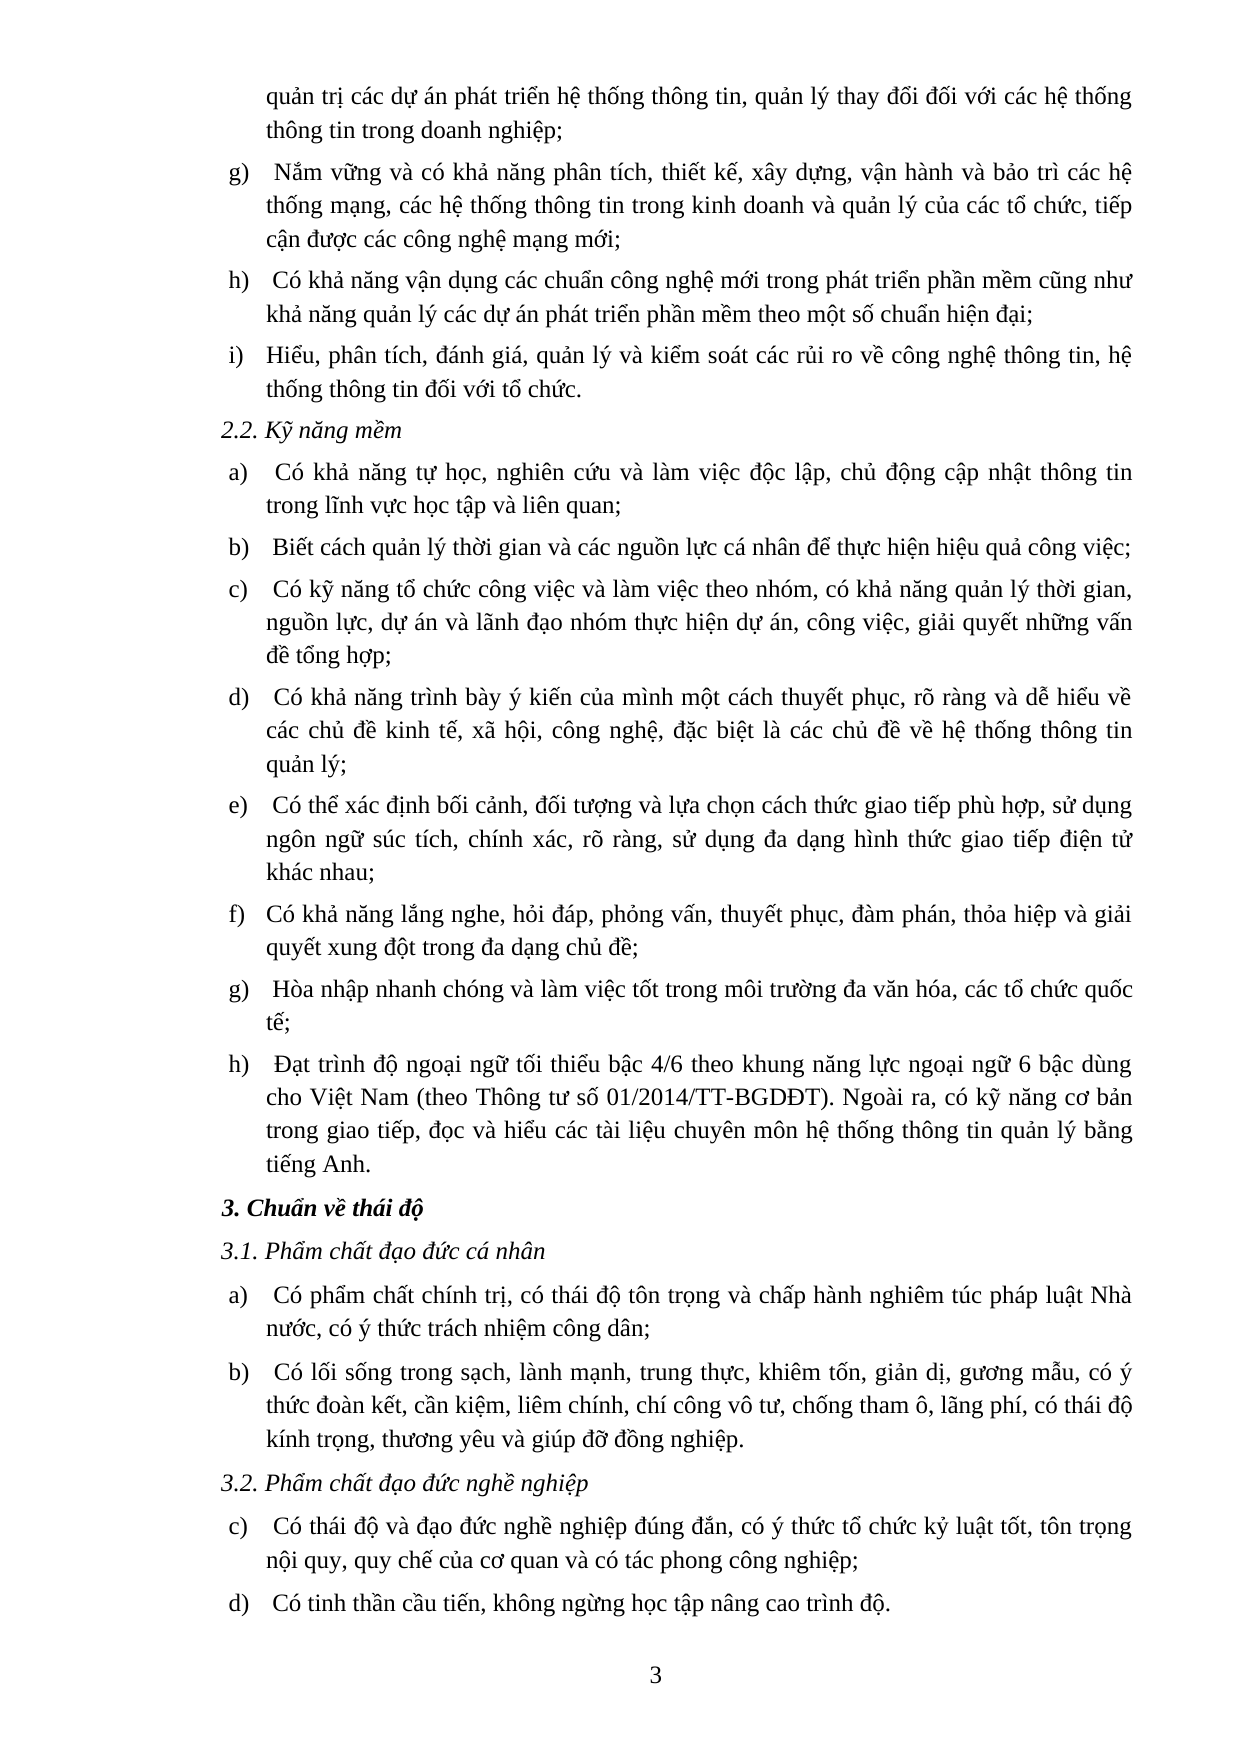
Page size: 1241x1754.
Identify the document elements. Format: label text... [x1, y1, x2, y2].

list Có tinh thần cầu tiến, không ngừng học tập nâng cao trình độ. [228, 1585, 1134, 1618]
list Hòa nhập nhanh chóng và làm việc tốt trong môi trường đa văn hóa, các tổ chức quốc tế; [228, 971, 1134, 1037]
list Có kỹ năng tổ chức công việc và làm việc theo nhóm, có khả năng quản lý thời gian, nguồn lực, dự án và lãnh đạo nhóm thực hiện dự án, công việc, giải quyết những vấn đề tổng hợp; [228, 571, 1134, 671]
text 3. Chuẩn về thái độ [222, 1189, 1134, 1223]
list Biết cách quản lý thời gian và các nguồn lực cá nhân để thực hiện hiệu quả công việc; [228, 529, 1134, 562]
list 3.2. Phẩm chất đạo đức nghề nghiệp [221, 1464, 1134, 1498]
list 3.1. Phẩm chất đạo đức cá nhân [221, 1233, 1134, 1266]
list Đạt trình độ ngoại ngữ tối thiểu bậc 4/6 theo khung năng lực ngoại ngữ 6 bậc dùng cho Việt Nam (theo Thông tư số 01/2014/TT-BGDĐT). Ngoài ra, có kỹ năng cơ bản trong giao tiếp, đọc và hiểu các tài liệu chuyên môn hệ thống thông tin quản lý bằng tiếng Anh. [228, 1046, 1134, 1179]
list Có thái độ và đạo đức nghề nghiệp đúng đắn, có ý thức tổ chức kỷ luật tốt, tôn trọng nội quy, quy chế của cơ quan và có tác phong công nghiệp; [228, 1508, 1134, 1575]
list Hiểu, phân tích, đánh giá, quản lý và kiểm soát các rủi ro về công nghệ thông tin, hệ thống thông tin đối với tổ chức. [228, 337, 1134, 404]
list Có khả năng tự học, nghiên cứu và làm việc độc lập, chủ động cập nhật thông tin trong lĩnh vực học tập và liên quan; [228, 454, 1134, 521]
list Có khả năng lắng nghe, hỏi đáp, phỏng vấn, thuyết phục, đàm phán, thỏa hiệp và giải quyết xung đột trong đa dạng chủ đề; [228, 896, 1134, 962]
list 2.2. Kỹ năng mềm [221, 412, 1134, 446]
list Có khả năng trình bày ý kiến của mình một cách thuyết phục, rõ ràng và dễ hiểu về các chủ đề kinh tế, xã hội, công nghệ, đặc biệt là các chủ đề về hệ thống thông tin quản lý; [228, 679, 1134, 779]
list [228, 77, 1134, 146]
list Có lối sống trong sạch, lành mạnh, trung thực, khiêm tốn, giản dị, gương mẫu, có ý thức đoàn kết, cần kiệm, liêm chính, chí công vô tư, chống tham ô, lãng phí, có thái độ kính trọng, thương yêu và giúp đỡ đồng nghiệp. [228, 1354, 1134, 1454]
list Có khả năng vận dụng các chuẩn công nghệ mới trong phát triển phần mềm cũng như khả năng quản lý các dự án phát triển phần mềm theo một số chuẩn hiện đại; [228, 262, 1134, 329]
list Nắm vững và có khả năng phân tích, thiết kế, xây dựng, vận hành và bảo trì các hệ thống mạng, các hệ thống thông tin trong kinh doanh và quản lý của các tổ chức, tiếp cận được các công nghệ mạng mới; [228, 154, 1134, 254]
list Có thể xác định bối cảnh, đối tượng và lựa chọn cách thức giao tiếp phù hợp, sử dụng ngôn ngữ súc tích, chính xác, rõ ràng, sử dụng đa dạng hình thức giao tiếp điện tử khác nhau; [228, 787, 1134, 887]
list Có phẩm chất chính trị, có thái độ tôn trọng và chấp hành nghiêm túc pháp luật Nhà nước, có ý thức trách nhiệm công dân; [228, 1277, 1134, 1343]
